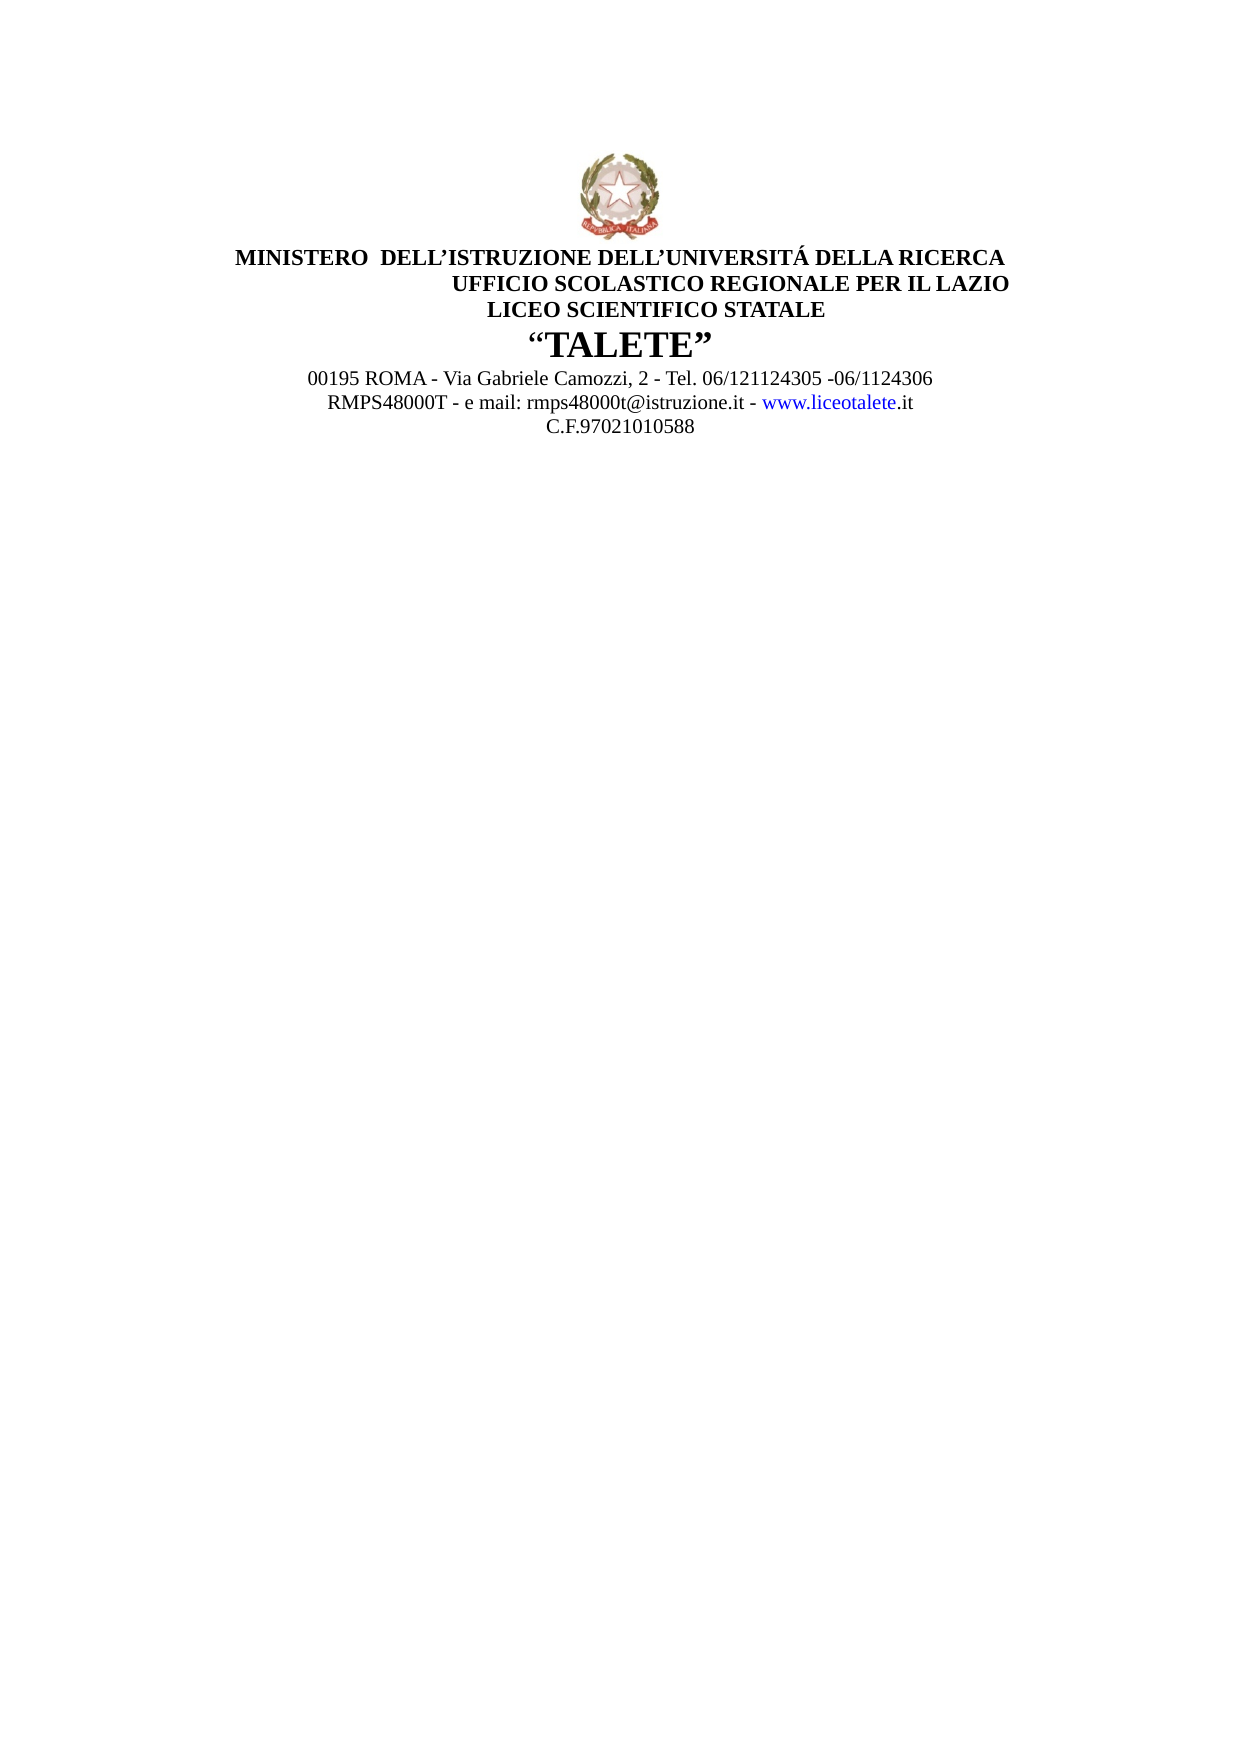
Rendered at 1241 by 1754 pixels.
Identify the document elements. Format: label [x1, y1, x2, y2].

picture [577, 150, 664, 244]
